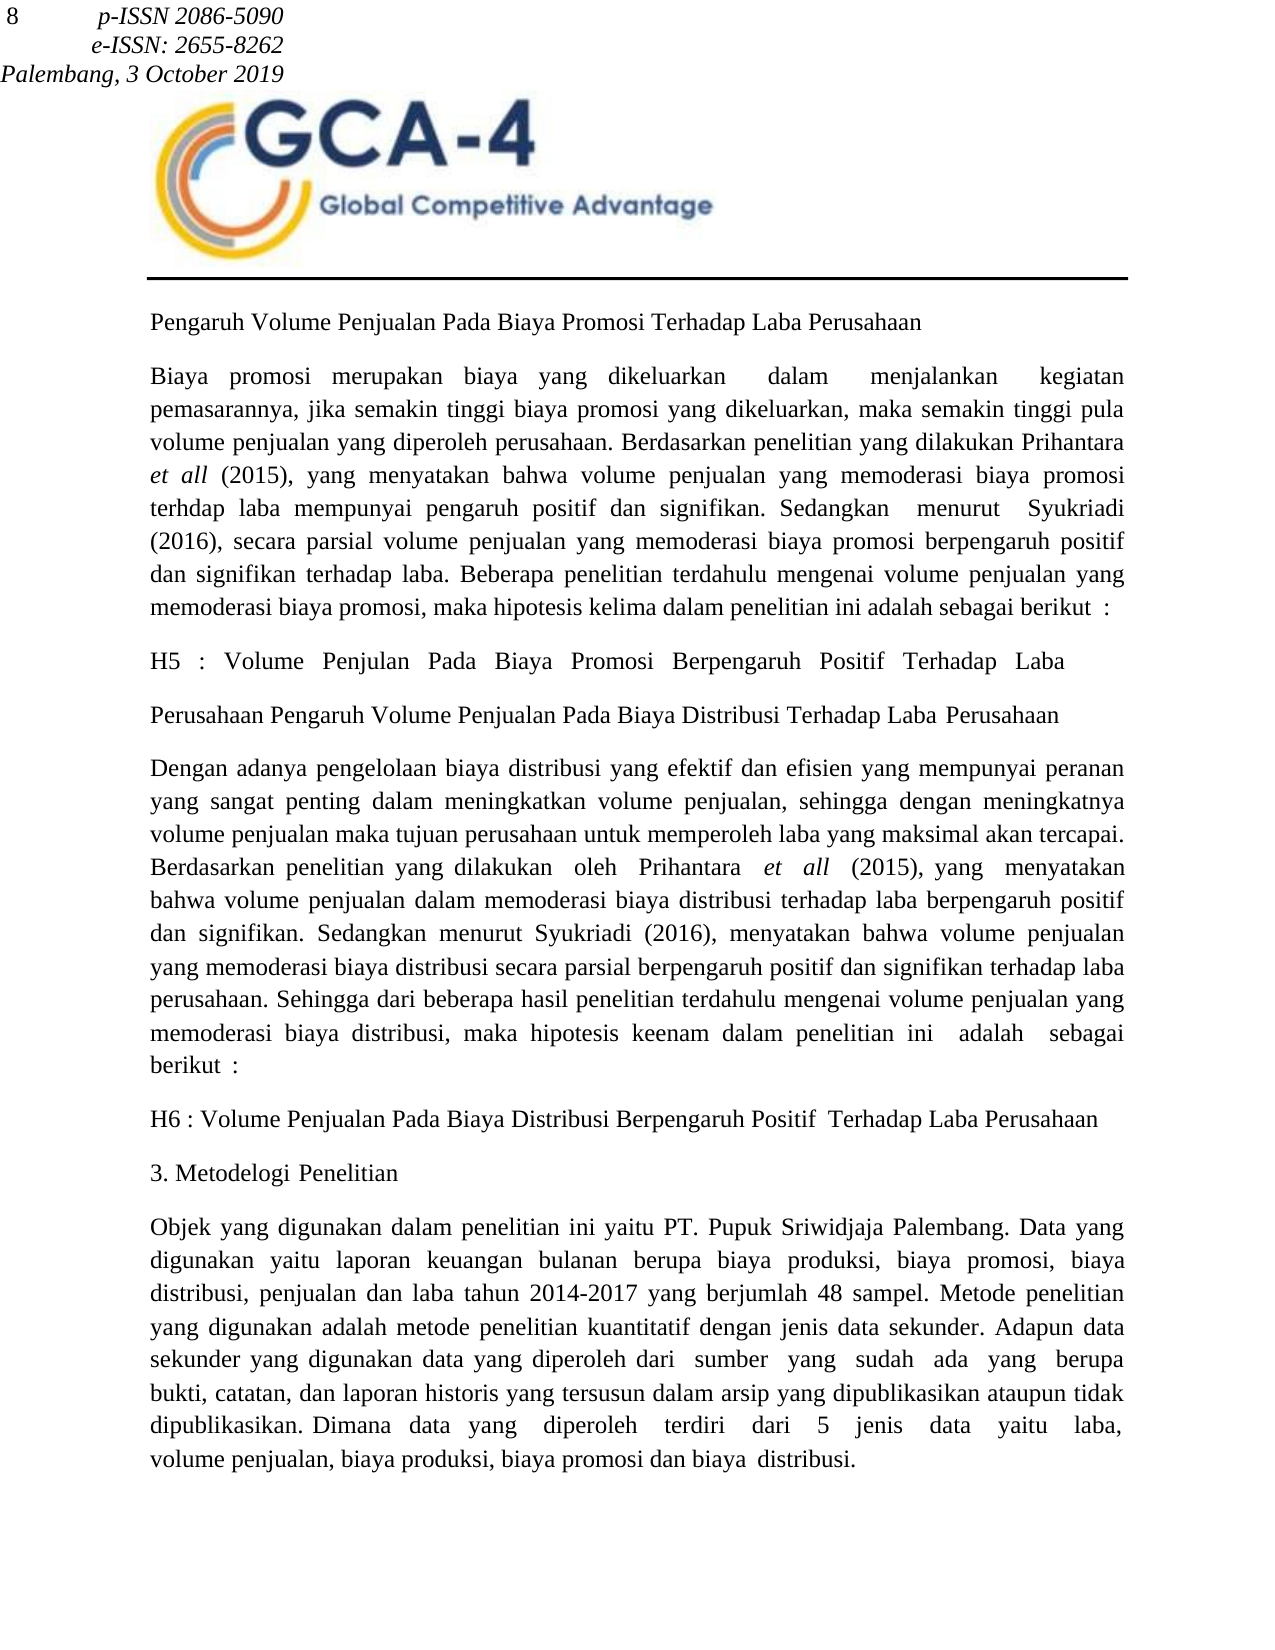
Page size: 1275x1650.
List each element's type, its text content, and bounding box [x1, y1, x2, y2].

text Biaya promosi merupakan biaya yang dikeluarkan dalam menjalankan kegiatan pemasarannya, jika semakin tinggi biaya promosi yang dikeluarkan, maka semakin tinggi pula volume penjualan yang diperoleh perusahaan. Berdasarkan penelitian yang dilakukan Prihantara et all (2015), yang menyatakan bahwa volume penjualan yang memoderasi biaya promosi terhdap laba mempunyai pengaruh positif dan signifikan. Sedangkan menurut Syukriadi (2016), secara parsial volume penjualan yang memoderasi biaya promosi berpengaruh positif dan signifikan terhadap laba. Beberapa penelitian terdahulu mengenai volume penjualan yang memoderasi biaya promosi, maka hipotesis kelima dalam penelitian ini adalah sebagai berikut : [150, 361, 1126, 621]
list Metodelogi Penelitian [150, 1158, 1137, 1187]
text Pengaruh Volume Penjualan Pada Biaya Promosi Terhadap Laba Perusahaan [150, 307, 1137, 336]
text H6 : Volume Penjualan Pada Biaya Distribusi Berpengaruh Positif‟Terhadap Laba Perusahaan [150, 1104, 1137, 1133]
picture [150, 90, 718, 268]
text H5 : Volume Penjulan Pada Biaya Promosi Berpengaruh Positif Terhadap Laba Perusahaan Pengaruh Volume Penjualan Pada Biaya Distribusi Terhadap Laba Perusahaan [150, 646, 1067, 728]
text Objek yang digunakan dalam penelitian ini yaitu PT. Pupuk Sriwidjaja Palembang. Data yang digunakan yaitu laporan keuangan bulanan berupa biaya produksi, biaya promosi, biaya distribusi, penjualan dan laba tahun 2014-2017 yang berjumlah 48 sampel. Metode penelitian yang digunakan adalah metode penelitian kuantitatif dengan jenis data sekunder. Adapun data sekunder yang digunakan data yang diperoleh dari sumber yang sudah ada yang berupa bukti, catatan, dan laporan historis yang tersusun dalam arsip yang dipublikasikan ataupun tidak dipublikasikan. Dimana data yang diperoleh terdiri dari 5 jenis data yaitu laba, volume penjualan, biaya produksi, biaya promosi dan biaya distribusi. [150, 1212, 1126, 1472]
text Dengan adanya pengelolaan biaya distribusi yang efektif dan efisien yang mempunyai peranan yang sangat penting dalam meningkatkan volume penjualan, sehingga dengan meningkatnya volume penjualan maka tujuan perusahaan untuk memperoleh laba yang maksimal akan tercapai. Berdasarkan penelitian yang dilakukan oleh Prihantara et all (2015), yang menyatakan bahwa volume penjualan dalam memoderasi biaya distribusi terhadap laba berpengaruh positif dan signifikan. Sedangkan menurut Syukriadi (2016), menyatakan bahwa volume penjualan yang memoderasi biaya distribusi secara parsial berpengaruh positif dan signifikan terhadap laba perusahaan. Sehingga dari beberapa hasil penelitian terdahulu mengenai volume penjualan yang memoderasi biaya distribusi, maka hipotesis keenam dalam penelitian ini adalah sebagai berikut : [150, 753, 1126, 1079]
